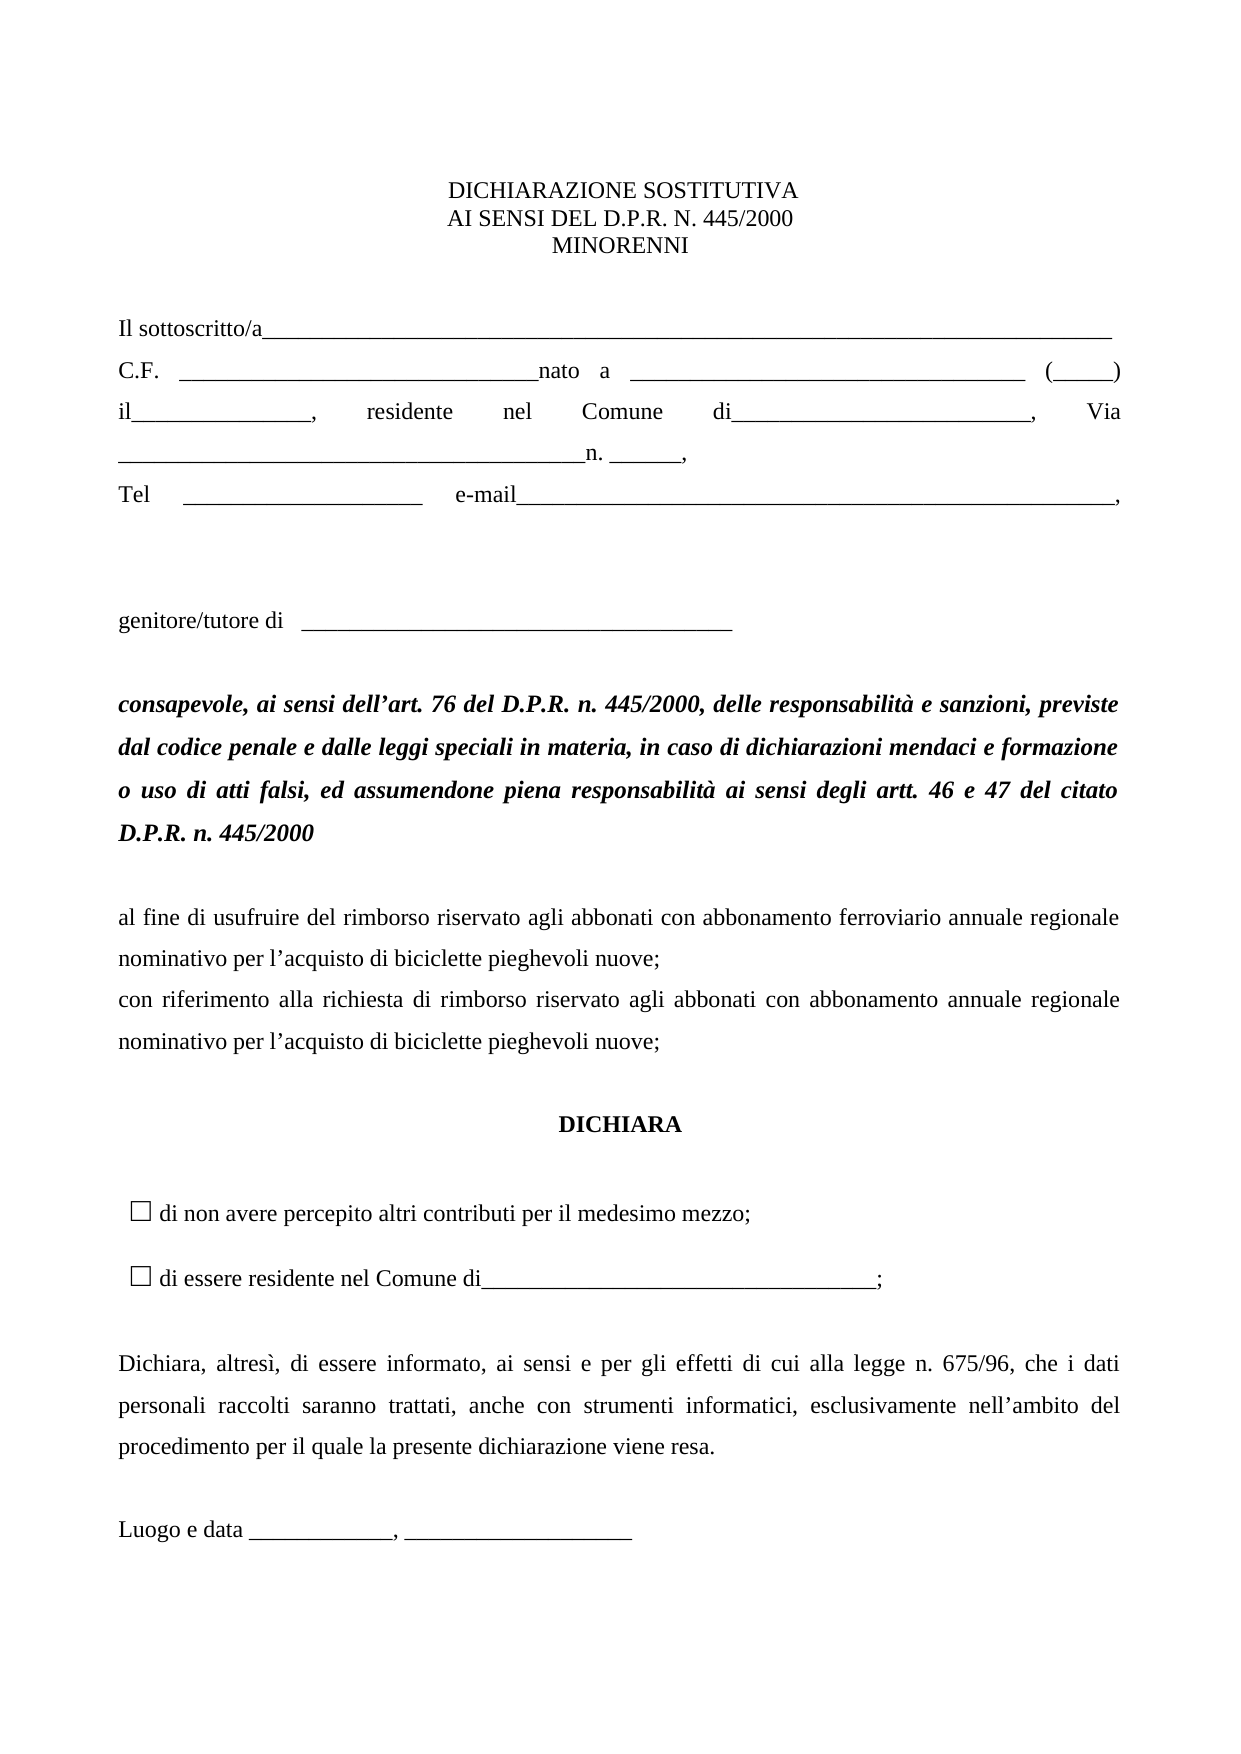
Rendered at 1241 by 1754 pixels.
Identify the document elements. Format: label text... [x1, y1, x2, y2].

text MINORENNI [118, 232, 1122, 259]
text con riferimento alla richiesta di rimborso riservato agli abbonati con abbonamento annuale regionale nominativo per l’acquisto di biciclette pieghevoli nuove; [118, 986, 1122, 1054]
text Il sottoscritto/a_______________________________________________________________________ [118, 314, 1122, 342]
text AI SENSI DEL D.P.R. N. 445/2000 [118, 204, 1122, 232]
text □ di non avere percepito altri contributi per il medesimo mezzo; [131, 1190, 1122, 1228]
text DICHIARA [118, 1109, 1122, 1137]
text genitore/tutore di ____________________________________ [118, 606, 1122, 634]
text Luogo e data ____________, ___________________ [118, 1515, 1122, 1542]
text consapevole, ai sensi dell’art. 76 del D.P.R. n. 445/2000, delle responsabilità e sanzioni, previste dal codice penale e dalle leggi speciali in materia, in caso di dichiarazioni mendaci e formazione o uso di atti falsi, ed assumendone piena responsabilità ai sensi degli artt. 46 e 47 del citato D.P.R. n. 445/2000 [118, 689, 1122, 847]
text C.F. ______________________________nato a _________________________________ (_____) il_______________, residente nel Comune di_________________________, Via _______________________________________n. ______, [118, 356, 1122, 466]
text Tel ____________________ e-mail__________________________________________________, [118, 480, 1122, 551]
text Dichiara, altresì, di essere informato, ai sensi e per gli effetti di cui alla legge n. 675/96, che i dati personali raccolti saranno trattati, anche con strumenti informatici, esclusivamente nell’ambito del procedimento per il quale la presente dichiarazione viene resa. [118, 1349, 1122, 1459]
text DICHIARAZIONE SOSTITUTIVA [118, 176, 1122, 204]
text □ di essere residente nel Comune di_________________________________; [131, 1256, 1122, 1294]
text al fine di usufruire del rimborso riservato agli abbonati con abbonamento ferroviario annuale regionale nominativo per l’acquisto di biciclette pieghevoli nuove; [118, 903, 1122, 972]
